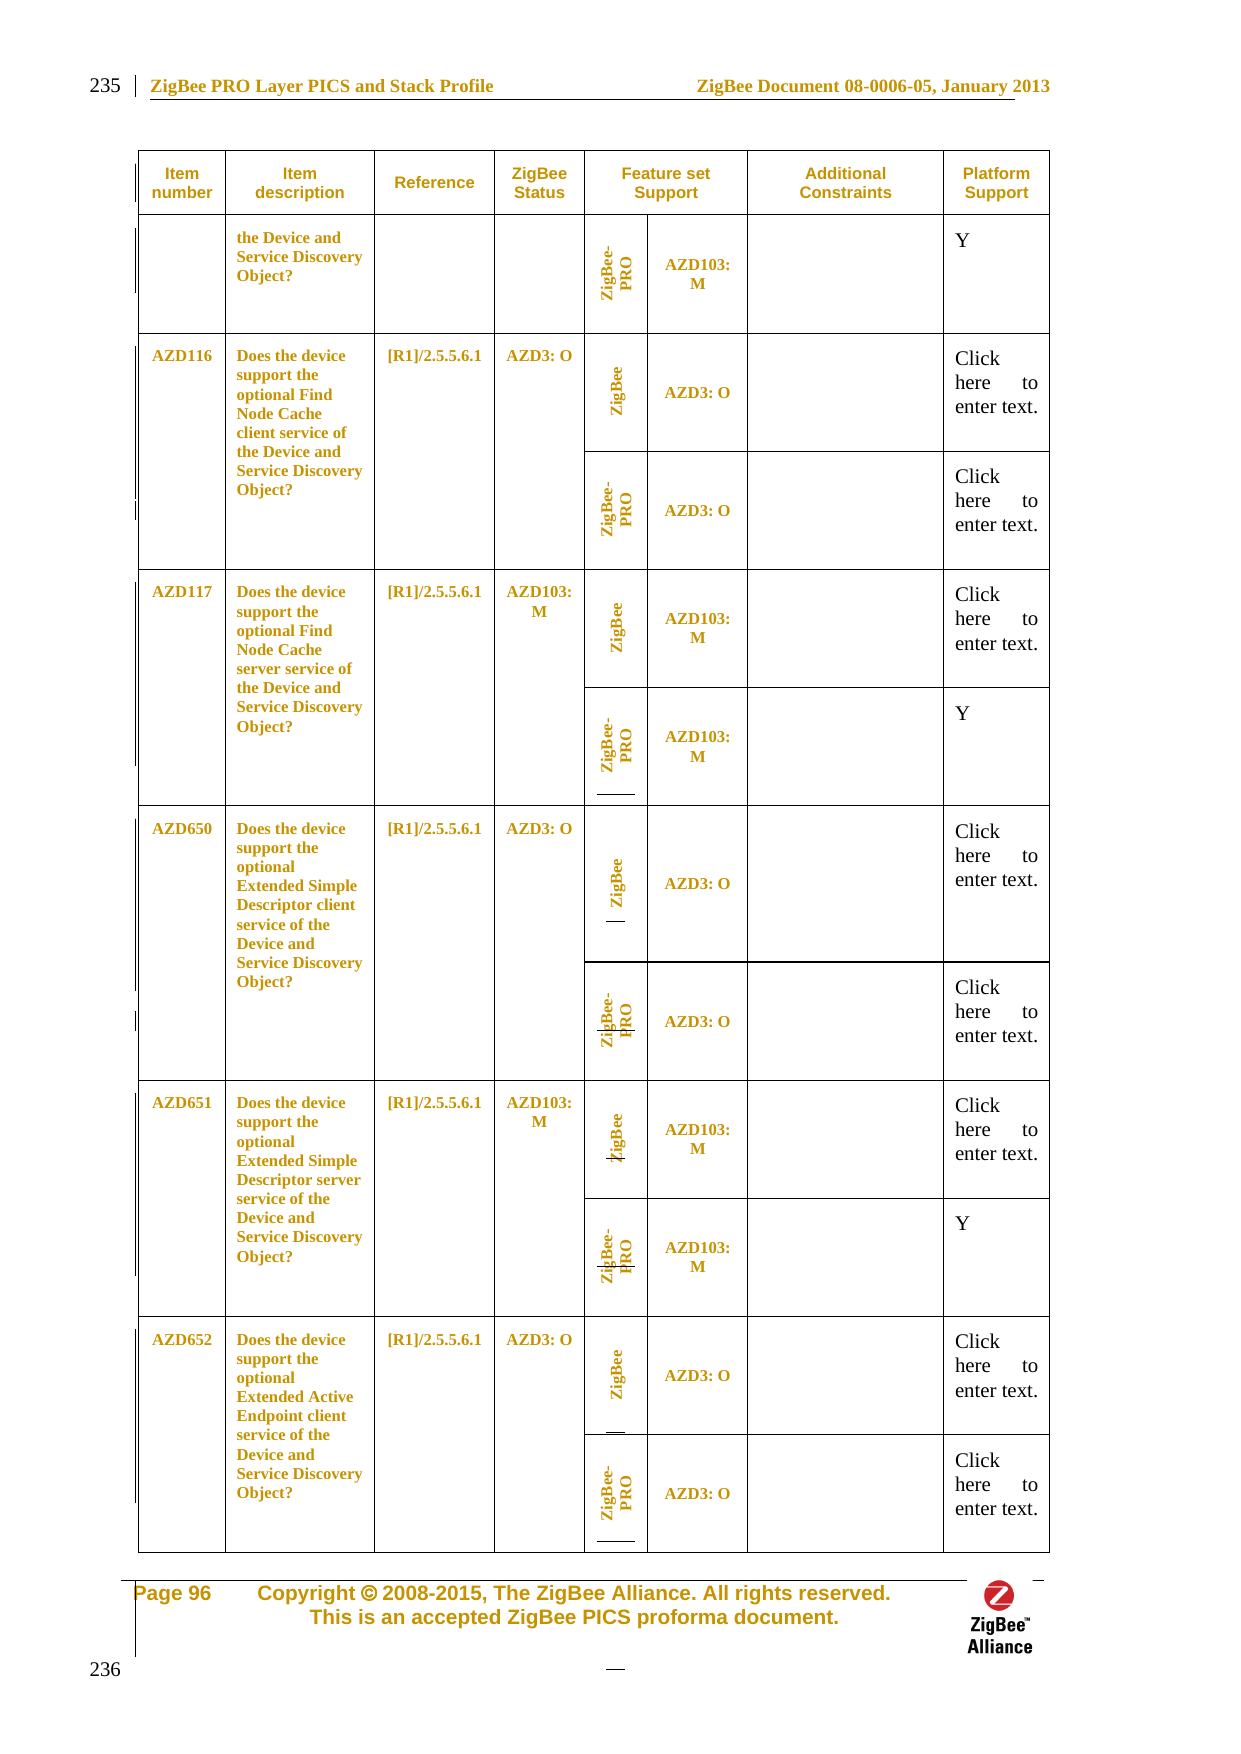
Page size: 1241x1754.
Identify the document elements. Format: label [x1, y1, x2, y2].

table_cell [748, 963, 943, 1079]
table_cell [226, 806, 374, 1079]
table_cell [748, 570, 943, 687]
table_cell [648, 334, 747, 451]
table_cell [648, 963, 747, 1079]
picture [967, 1580, 1033, 1658]
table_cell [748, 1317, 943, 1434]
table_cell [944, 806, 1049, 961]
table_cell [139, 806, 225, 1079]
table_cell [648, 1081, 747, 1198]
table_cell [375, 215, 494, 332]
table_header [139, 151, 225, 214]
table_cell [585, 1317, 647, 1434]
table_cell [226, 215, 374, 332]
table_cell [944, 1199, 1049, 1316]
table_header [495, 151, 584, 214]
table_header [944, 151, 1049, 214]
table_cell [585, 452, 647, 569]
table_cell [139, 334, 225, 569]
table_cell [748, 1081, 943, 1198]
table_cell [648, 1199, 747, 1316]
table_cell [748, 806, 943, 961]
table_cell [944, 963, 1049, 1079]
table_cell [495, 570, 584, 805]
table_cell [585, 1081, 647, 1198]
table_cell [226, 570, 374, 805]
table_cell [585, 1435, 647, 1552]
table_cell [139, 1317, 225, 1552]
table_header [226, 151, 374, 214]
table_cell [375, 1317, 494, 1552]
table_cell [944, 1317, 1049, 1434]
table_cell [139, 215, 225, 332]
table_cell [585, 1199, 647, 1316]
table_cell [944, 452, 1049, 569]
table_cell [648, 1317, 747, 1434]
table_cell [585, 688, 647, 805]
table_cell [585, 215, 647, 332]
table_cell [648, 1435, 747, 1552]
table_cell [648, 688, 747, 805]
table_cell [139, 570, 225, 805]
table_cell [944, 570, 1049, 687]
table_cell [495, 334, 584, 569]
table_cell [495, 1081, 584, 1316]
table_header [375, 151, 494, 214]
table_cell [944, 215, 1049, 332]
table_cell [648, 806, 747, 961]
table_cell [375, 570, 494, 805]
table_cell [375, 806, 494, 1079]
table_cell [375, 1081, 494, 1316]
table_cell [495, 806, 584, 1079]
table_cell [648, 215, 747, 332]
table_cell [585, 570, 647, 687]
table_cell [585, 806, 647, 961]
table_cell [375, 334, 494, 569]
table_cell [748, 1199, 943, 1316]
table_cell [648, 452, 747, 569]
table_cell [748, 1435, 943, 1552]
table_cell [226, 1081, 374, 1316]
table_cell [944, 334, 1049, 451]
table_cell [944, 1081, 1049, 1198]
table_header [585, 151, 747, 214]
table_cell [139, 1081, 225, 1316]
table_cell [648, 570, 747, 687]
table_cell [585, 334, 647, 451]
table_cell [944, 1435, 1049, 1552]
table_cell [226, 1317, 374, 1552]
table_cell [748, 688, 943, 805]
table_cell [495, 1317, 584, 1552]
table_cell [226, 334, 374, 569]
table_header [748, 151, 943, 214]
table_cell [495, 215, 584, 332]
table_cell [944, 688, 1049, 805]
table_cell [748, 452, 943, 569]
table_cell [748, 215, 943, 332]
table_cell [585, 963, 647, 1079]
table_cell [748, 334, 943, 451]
